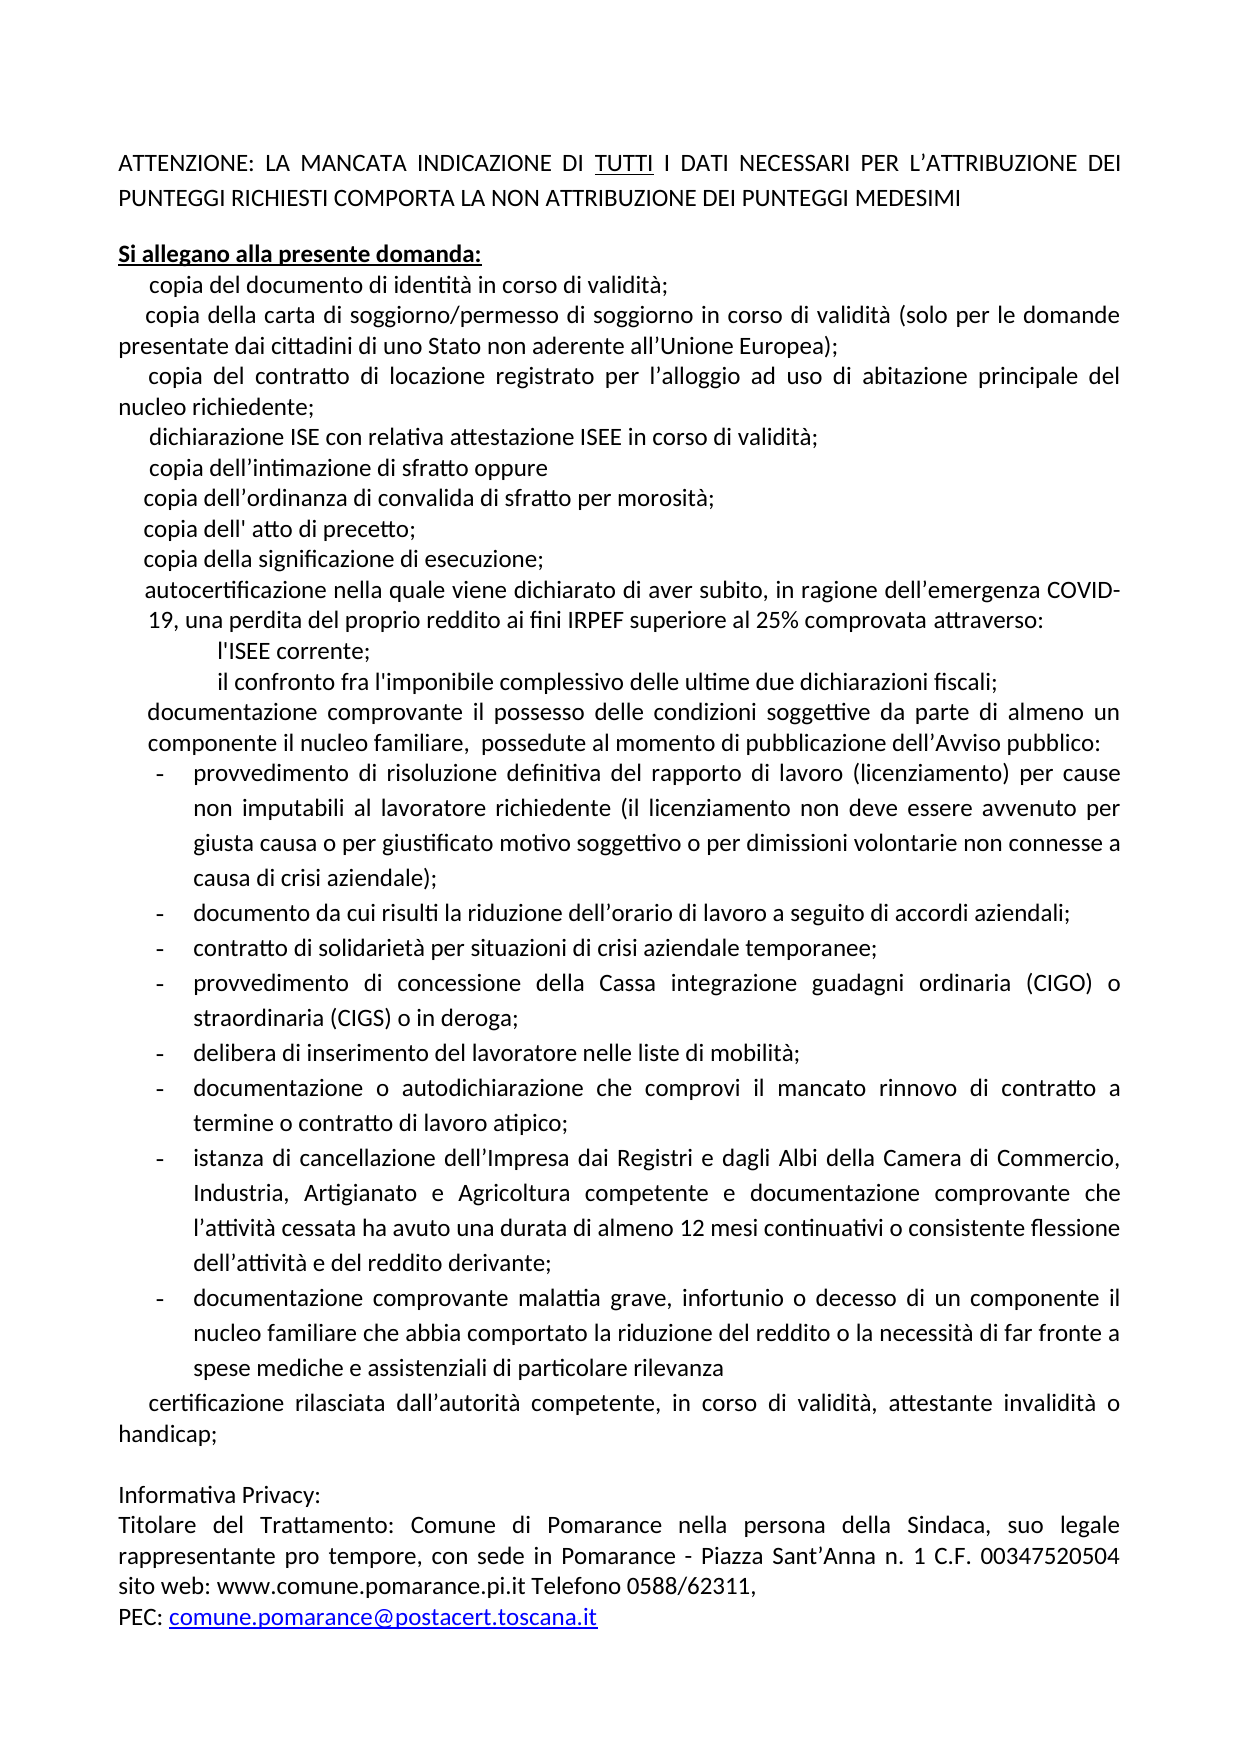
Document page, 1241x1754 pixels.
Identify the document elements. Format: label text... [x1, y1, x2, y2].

list delibera di inserimento del lavoratore nelle liste di mobilità; [156, 1037, 1122, 1068]
text autocertificazione nella quale viene dichiarato di aver subito, in ragione dell’emergenza COVID-19, una perdita del proprio reddito ai fini IRPEF superiore al 25% comprovata attraverso: [118, 574, 1122, 635]
list provvedimento di concessione della Cassa integrazione guadagni ordinaria (CIGO) o straordinaria (CIGS) o in deroga; [156, 967, 1122, 1033]
text Si allegano alla presente domanda: [118, 238, 1122, 269]
list documento da cui risulti la riduzione dell’orario di lavoro a seguito di accordi aziendali; [156, 897, 1122, 928]
list contratto di solidarietà per situazioni di crisi aziendale temporanee; [156, 932, 1122, 963]
text il confronto fra l'imponibile complessivo delle ultime due dichiarazioni fiscali; [148, 666, 1122, 696]
text copia della carta di soggiorno/permesso di soggiorno in corso di validità (solo per le domande presentate dai cittadini di uno Stato non aderente all’Unione Europea); [118, 299, 1122, 361]
text Titolare del Trattamento: Comune di Pomarance nella persona della Sindaca, suo legale rappresentante pro tempore, con sede in Pomarance - Piazza Sant’Anna n. 1 C.F. 00347520504 sito web: www.comune.pomarance.pi.it Telefono 0588/62311, [118, 1509, 1122, 1601]
text Informativa Privacy: [118, 1479, 1122, 1509]
text copia della significazione di esecuzione; [118, 544, 1122, 574]
text copia del contratto di locazione registrato per l’alloggio ad uso di abitazione principale del nucleo richiedente; [118, 361, 1122, 422]
text documentazione comprovante il possesso delle condizioni soggettive da parte di almeno un componente il nucleo familiare, possedute al momento di pubblicazione dell’Avviso pubblico: [118, 696, 1122, 757]
text PEC: comune.pomarance@postacert.toscana.it [118, 1601, 1122, 1631]
text l'ISEE corrente; [148, 635, 1122, 666]
text ATTENZIONE: LA MANCATA INDICAZIONE DI TUTTI I DATI NECESSARI PER L’ATTRIBUZIONE DEI PUNTEGGI RICHIESTI COMPORTA LA NON ATTRIBUZIONE DEI PUNTEGGI MEDESIMI [118, 148, 1122, 213]
list documentazione o autodichiarazione che comprovi il mancato rinnovo di contratto a termine o contratto di lavoro atipico; [156, 1072, 1122, 1138]
text copia dell’intimazione di sfratto oppure [118, 452, 1122, 483]
text copia dell' atto di precetto; [118, 513, 1122, 544]
text copia del documento di identità in corso di validità; [118, 269, 1122, 299]
list provvedimento di risoluzione definitiva del rapporto di lavoro (licenziamento) per cause non imputabili al lavoratore richiedente (il licenziamento non deve essere avvenuto per giusta causa o per giustificato motivo soggettivo o per dimissioni volontarie non connesse a causa di crisi aziendale); [156, 757, 1122, 893]
text copia dell’ordinanza di convalida di sfratto per morosità; [118, 483, 1122, 513]
list istanza di cancellazione dell’Impresa dai Registri e dagli Albi della Camera di Commercio, Industria, Artigianato e Agricoltura competente e documentazione comprovante che l’attività cessata ha avuto una durata di almeno 12 mesi continuativi o consistente flessione dell’attività e del reddito derivante; [156, 1142, 1122, 1278]
list documentazione comprovante malattia grave, infortunio o decesso di un componente il nucleo familiare che abbia comportato la riduzione del reddito o la necessità di far fronte a spese mediche e assistenziali di particolare rilevanza [156, 1282, 1122, 1383]
text dichiarazione ISE con relativa attestazione ISEE in corso di validità; [118, 422, 1122, 452]
text certificazione rilasciata dall’autorità competente, in corso di validità, attestante invalidità o handicap; [118, 1387, 1122, 1448]
